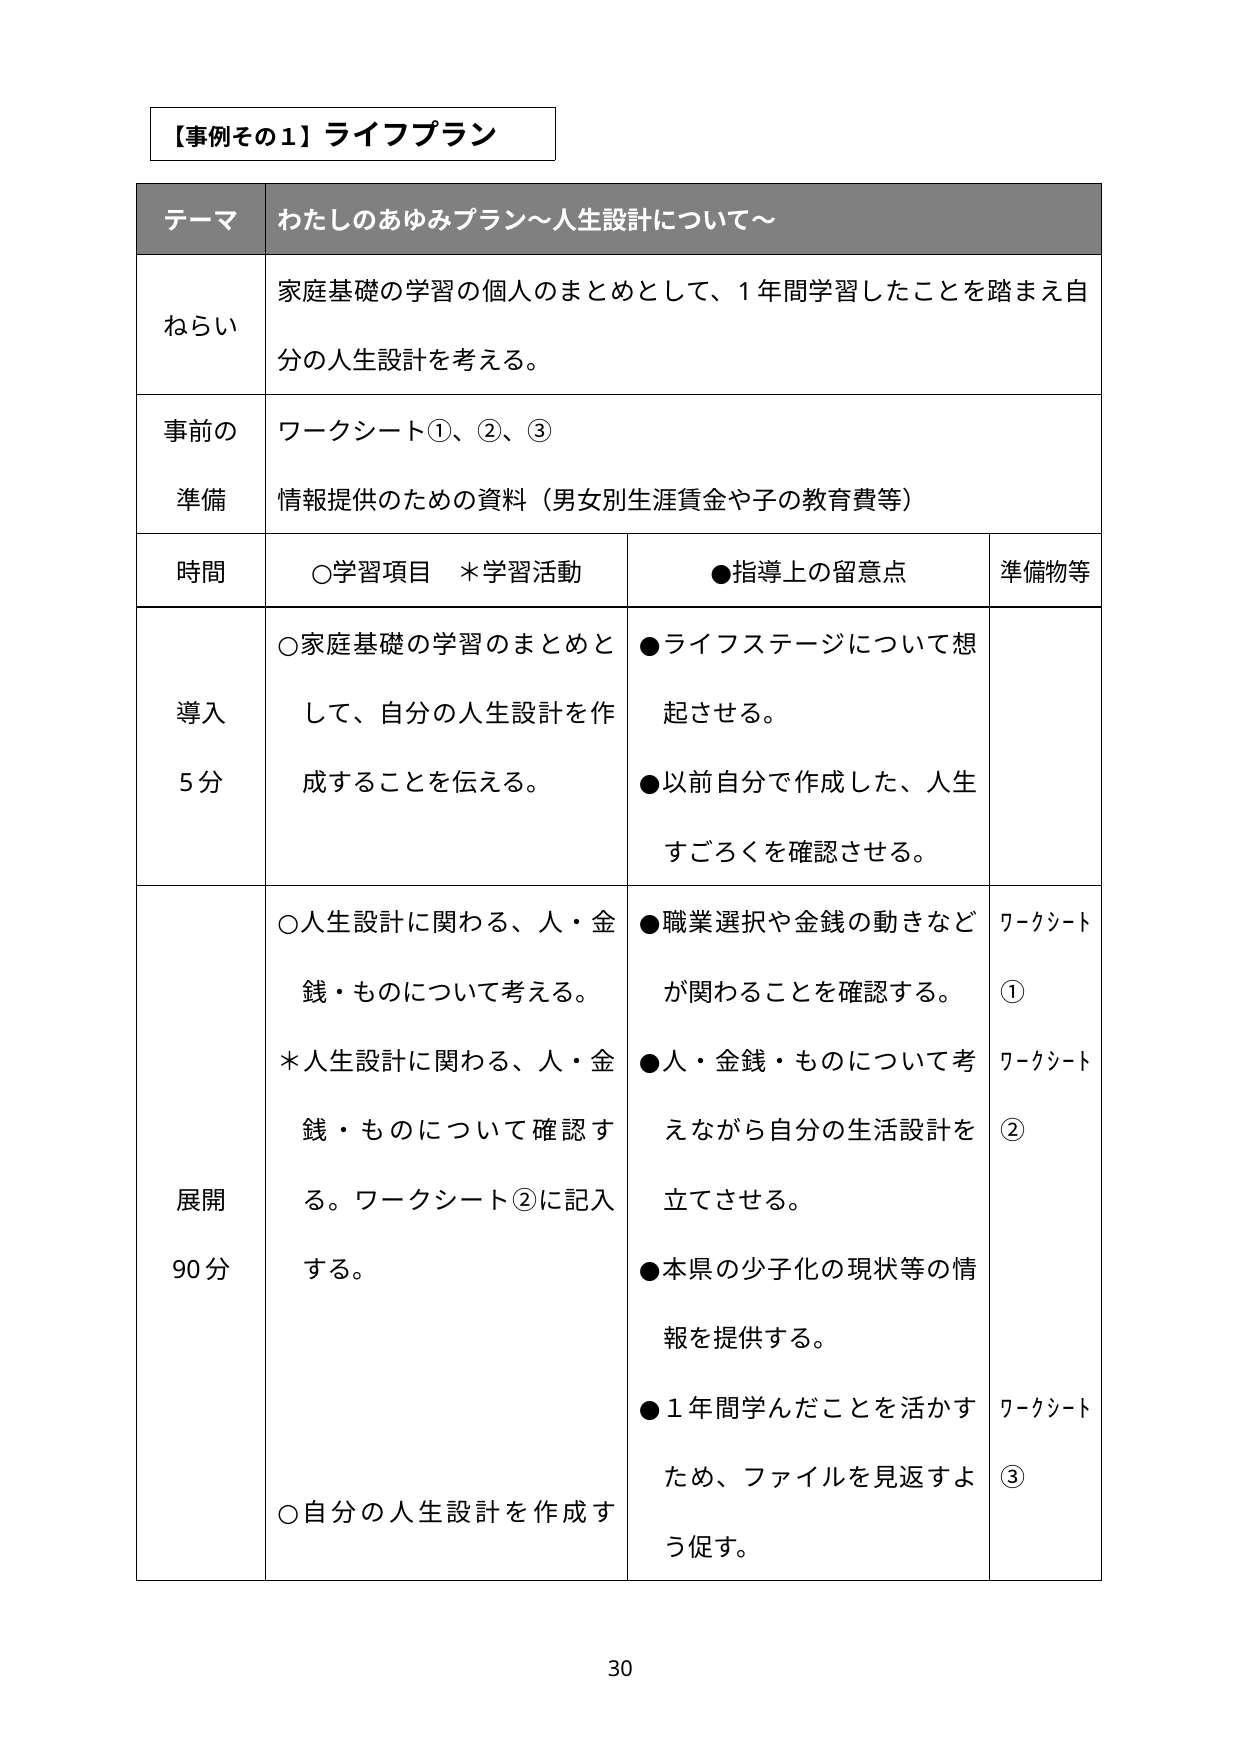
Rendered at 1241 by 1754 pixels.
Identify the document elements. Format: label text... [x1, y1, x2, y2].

table_cell ○家庭基礎の学習のまとめとして、自分の人生設計を作成することを伝える。 [266, 608, 627, 885]
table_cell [628, 886, 989, 1580]
table_header テーマ [137, 184, 265, 254]
table_cell 家庭基礎の学習の個人のまとめとして、1年間学習したことを踏まえ自分の人生設計を考える。 [266, 255, 1101, 393]
table_cell ねらい [137, 255, 265, 393]
table_cell ○学習項目 ＊学習活動 [266, 534, 627, 606]
table_cell 導入 5分 [137, 608, 265, 885]
table_cell 事前の 準備 [137, 395, 265, 533]
table_header わたしのあゆみプラン～人生設計について～ [266, 184, 1101, 254]
table_cell ワークシート①、②、③ 情報提供のための資料（男女別生涯賃金や子の教育費等） [266, 395, 1101, 533]
table_cell 準備物等 [990, 534, 1101, 606]
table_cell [990, 886, 1101, 1580]
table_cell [266, 886, 627, 1580]
table_cell 展開 90分 [137, 886, 265, 1580]
table_cell ●指導上の留意点 [628, 534, 989, 606]
table_cell 時間 [137, 534, 265, 606]
table_cell [990, 608, 1101, 885]
table_cell ●ライフステージについて想起させる。 ●以前自分で作成した、人生すごろくを確認させる。 [628, 608, 989, 885]
